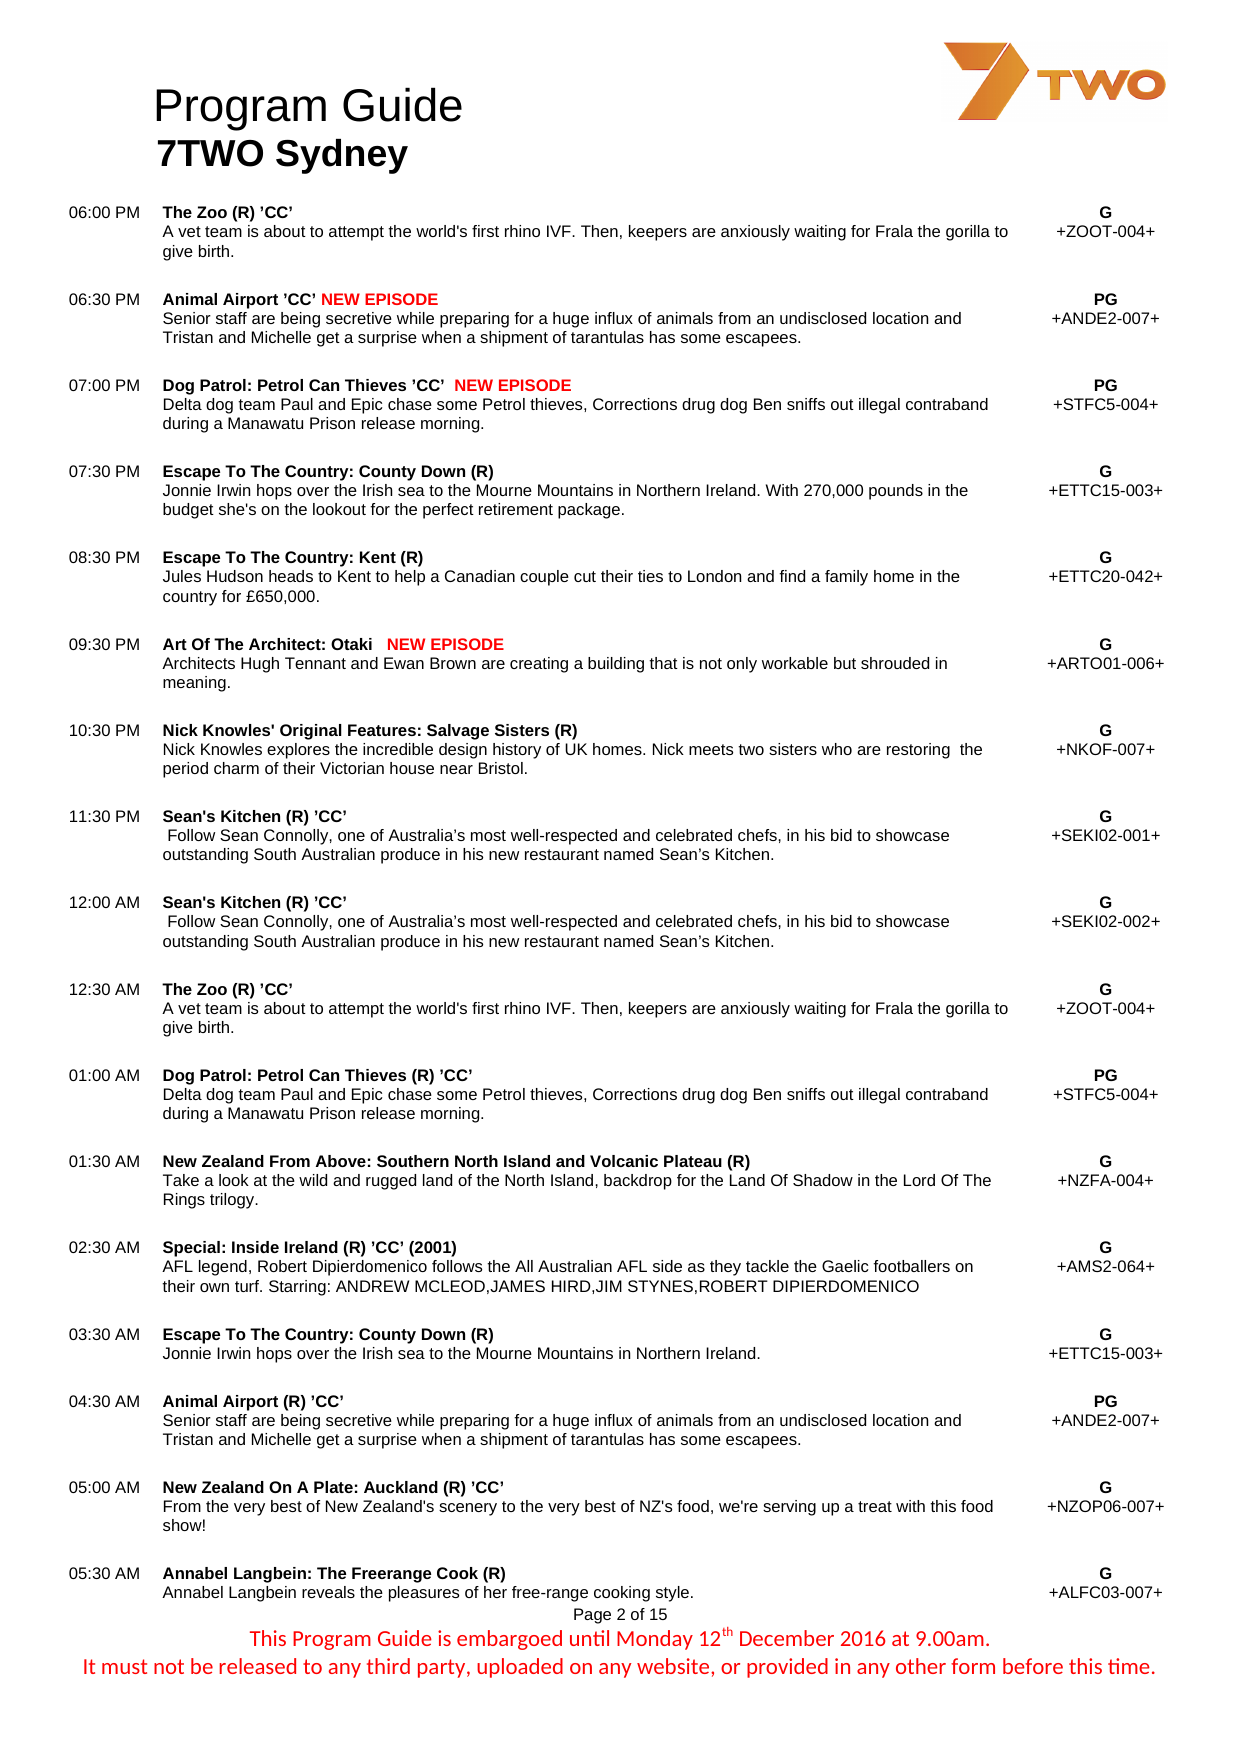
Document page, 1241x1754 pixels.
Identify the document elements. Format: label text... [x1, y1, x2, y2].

table_header Dog Patrol: Petrol Can Thieves ’CC’ NEW EPISODE Delta dog team Paul and Epic chase some Petrol thieves, Corrections drug dog Ben sniffs out illegal contraband during a Manawatu Prison release morning. [151, 376, 1022, 433]
table_header New Zealand From Above: Southern North Island and Volcanic Plateau (R) Take a look at the wild and rugged land of the North Island, backdrop for the Land Of Shadow in the Lord Of The Rings trilogy. [151, 1152, 1022, 1209]
table_header 07:00 PM [51, 376, 151, 433]
table_header G +ALFC03-007+ [1022, 1564, 1189, 1602]
table_header 06:30 PM [51, 289, 151, 347]
table_header Animal Airport (R) ’CC’ Senior staff are being secretive while preparing for a huge influx of animals from an undisclosed location and Tristan and Michelle get a surprise when a shipment of tarantulas has some escapees. [151, 1391, 1022, 1449]
table_header Annabel Langbein: The Freerange Cook (R) Annabel Langbein reveals the pleasures of her free-range cooking style. [151, 1564, 1022, 1602]
picture [941, 41, 1168, 122]
table_header 04:30 AM [51, 1391, 151, 1449]
table_header The Zoo (R) ’CC’ A vet team is about to attempt the world's first rhino IVF. Then, keepers are anxiously waiting for Frala the gorilla to give birth. [151, 979, 1022, 1037]
table_header PG +STFC5-004+ [1022, 376, 1189, 433]
table_header Art Of The Architect: Otaki NEW EPISODE Architects Hugh Tennant and Ewan Brown are creating a building that is not only workable but shrouded in meaning. [151, 634, 1022, 692]
table_header G +ZOOT-004+ [1022, 979, 1189, 1037]
table_header 01:00 AM [51, 1066, 151, 1123]
table_header 01:30 AM [51, 1152, 151, 1209]
table_header G +ARTO01-006+ [1022, 634, 1189, 692]
table_header 05:00 AM [51, 1478, 151, 1535]
table_header G +ETTC15-003+ [1022, 462, 1189, 519]
table_header 11:30 PM [51, 807, 151, 864]
table_header 12:30 AM [51, 979, 151, 1037]
table_header G +AMS2-064+ [1022, 1238, 1189, 1296]
table_header 09:30 PM [51, 634, 151, 692]
table_header G +NKOF-007+ [1022, 721, 1189, 778]
table_header PG +ANDE2-007+ [1022, 1391, 1189, 1449]
table_header G +SEKI02-001+ [1022, 807, 1189, 864]
table_header 06:00 PM [51, 203, 151, 261]
table_header Animal Airport ’CC’ NEW EPISODE Senior staff are being secretive while preparing for a huge influx of animals from an undisclosed location and Tristan and Michelle get a surprise when a shipment of tarantulas has some escapees. [151, 289, 1022, 347]
table_header Escape To The Country: County Down (R) Jonnie Irwin hops over the Irish sea to the Mourne Mountains in Northern Ireland. With 270,000 pounds in the budget she's on the lookout for the perfect retirement package. [151, 462, 1022, 519]
table_header 08:30 PM [51, 548, 151, 606]
table_header 05:30 AM [51, 1564, 151, 1602]
table_header G +ETTC15-003+ [1022, 1324, 1189, 1363]
table_header 03:30 AM [51, 1324, 151, 1363]
table_header Sean's Kitchen (R) ’CC’ Follow Sean Connolly, one of Australia’s most well-respected and celebrated chefs, in his bid to showcase outstanding South Australian produce in his new restaurant named Sean’s Kitchen. [151, 807, 1022, 864]
table_header 07:30 PM [51, 462, 151, 519]
table_header G +NZFA-004+ [1022, 1152, 1189, 1209]
table_header Escape To The Country: County Down (R) Jonnie Irwin hops over the Irish sea to the Mourne Mountains in Northern Ireland. [151, 1324, 1022, 1363]
table_header G +ZOOT-004+ [1022, 203, 1189, 261]
table_header Dog Patrol: Petrol Can Thieves (R) ’CC’ Delta dog team Paul and Epic chase some Petrol thieves, Corrections drug dog Ben sniffs out illegal contraband during a Manawatu Prison release morning. [151, 1066, 1022, 1123]
table_header Escape To The Country: Kent (R) Jules Hudson heads to Kent to help a Canadian couple cut their ties to London and find a family home in the country for £650,000. [151, 548, 1022, 606]
table_header G +ETTC20-042+ [1022, 548, 1189, 606]
table_header PG +STFC5-004+ [1022, 1066, 1189, 1123]
table_header G +NZOP06-007+ [1022, 1478, 1189, 1535]
table_header New Zealand On A Plate: Auckland (R) ’CC’ From the very best of New Zealand's scenery to the very best of NZ's food, we're serving up a treat with this food show! [151, 1478, 1022, 1535]
table_header 12:00 AM [51, 893, 151, 951]
table_header 02:30 AM [51, 1238, 151, 1296]
table_header Sean's Kitchen (R) ’CC’ Follow Sean Connolly, one of Australia’s most well-respected and celebrated chefs, in his bid to showcase outstanding South Australian produce in his new restaurant named Sean’s Kitchen. [151, 893, 1022, 951]
table_header Nick Knowles' Original Features: Salvage Sisters (R) Nick Knowles explores the incredible design history of UK homes. Nick meets two sisters who are restoring the period charm of their Victorian house near Bristol. [151, 721, 1022, 778]
table_header 10:30 PM [51, 721, 151, 778]
table_header G +SEKI02-002+ [1022, 893, 1189, 951]
table_header PG +ANDE2-007+ [1022, 289, 1189, 347]
table_header The Zoo (R) ’CC’ A vet team is about to attempt the world's first rhino IVF. Then, keepers are anxiously waiting for Frala the gorilla to give birth. [151, 203, 1022, 261]
table_header Special: Inside Ireland (R) ’CC’ (2001) AFL legend, Robert Dipierdomenico follows the All Australian AFL side as they tackle the Gaelic footballers on their own turf. Starring: ANDREW MCLEOD,JAMES HIRD,JIM STYNES,ROBERT DIPIERDOMENICO [151, 1238, 1022, 1296]
